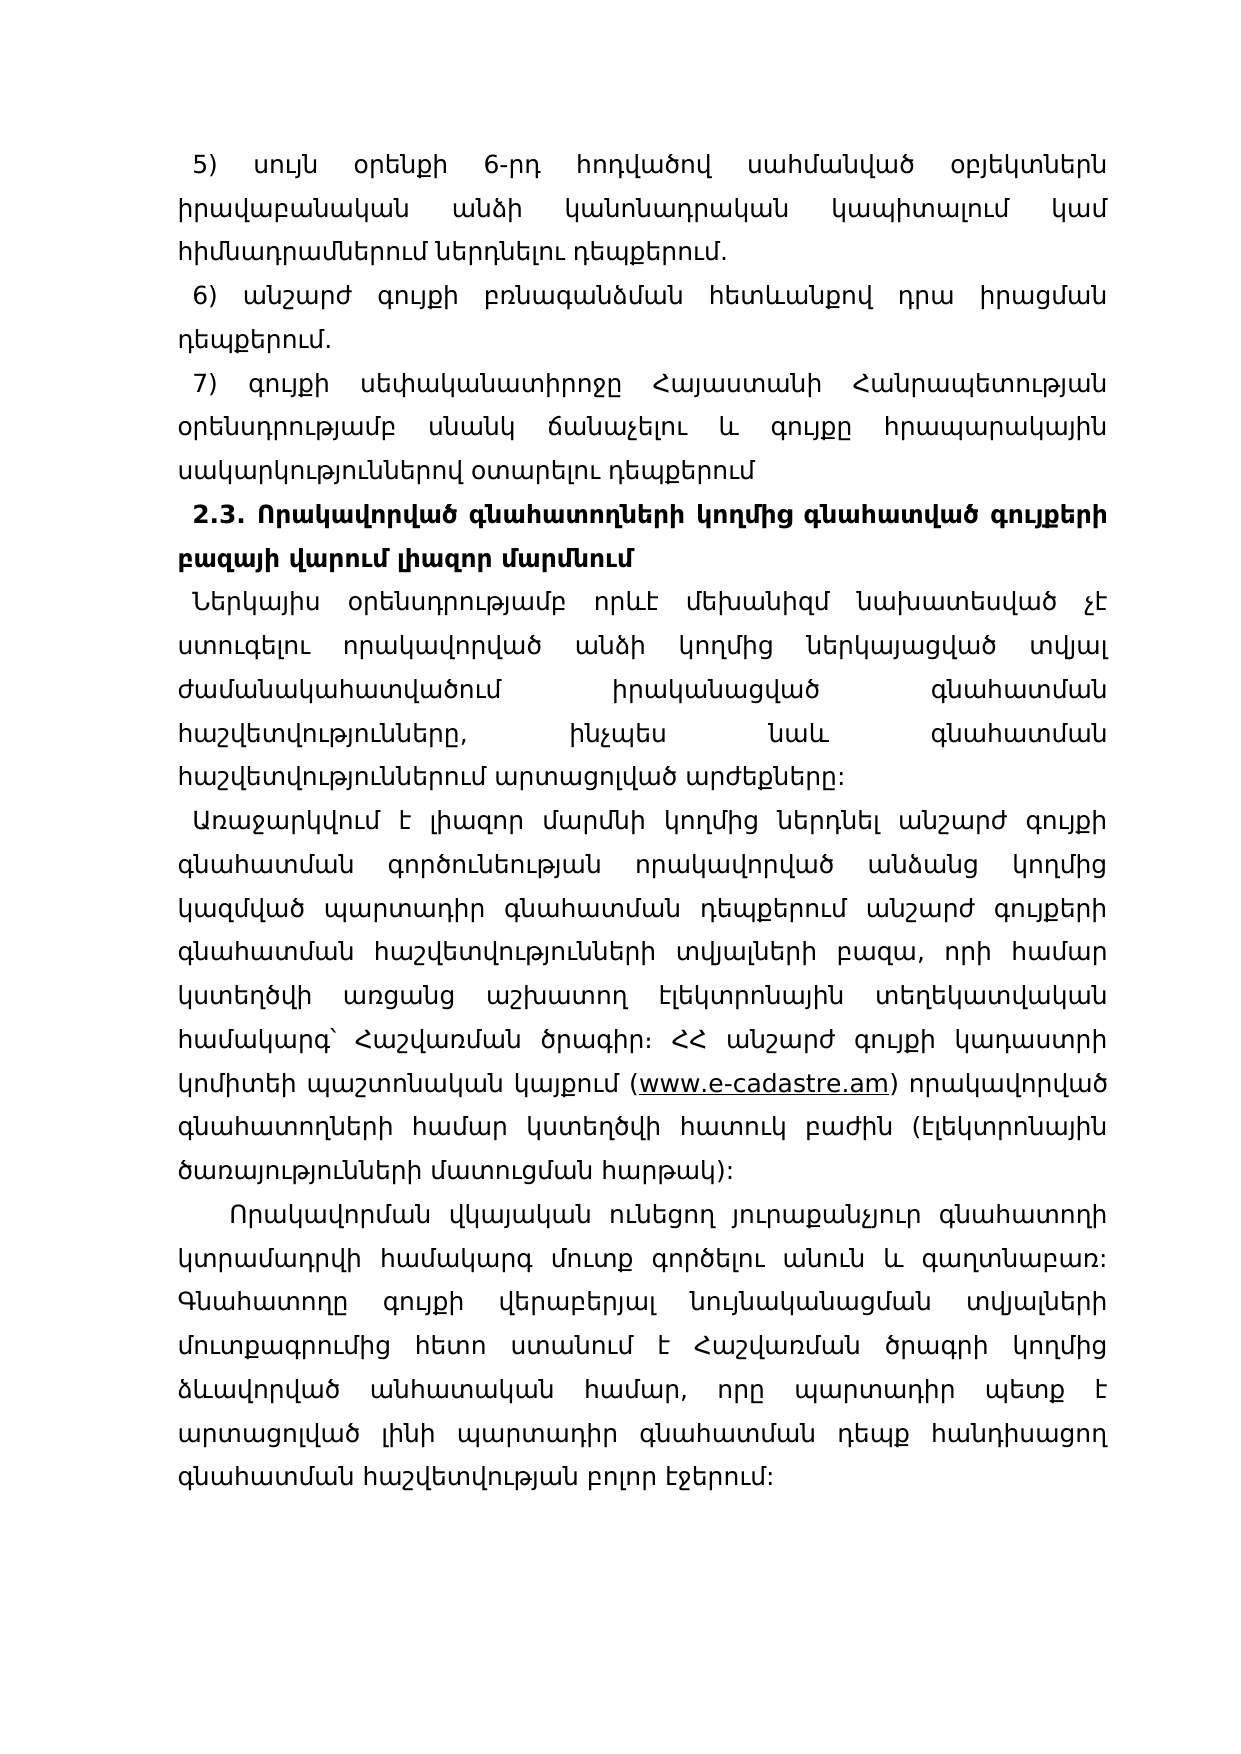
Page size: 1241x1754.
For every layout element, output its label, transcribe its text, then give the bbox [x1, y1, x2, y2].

text 6) անշարժ գույքի բռնագանձման հետևանքով դրա իրացման դեպքերում. [177, 281, 1108, 354]
text Որակավորման վկայական ունեցող յուրաքանչյուր գնահատողի կտրամադրվի համակարգ մուտք գործելու անուն և գաղտնաբառ: Գնահատողը գույքի վերաբերյալ նույնականացման տվյալների մուտքագրումից հետո ստանում է Հաշվառման ծրագրի կողմից ձևավորված անհատական համար, որը պարտադիր պետք է արտացոլված լինի պարտադիր գնահատման դեպք հանդիսացող գնահատման հաշվետվության բոլոր էջերում: [177, 1200, 1108, 1492]
text 2.3. Որակավորված գնահատողների կողմից գնահատված գույքերի բազայի վարում լիազոր մարմնում [177, 500, 1108, 573]
text 7) գույքի սեփականատիրոջը Հայաստանի Հանրապետության օրենսդրությամբ սնանկ ճանաչելու և գույքը հրապարակային սակարկություններով օտարելու դեպքերում [177, 369, 1108, 485]
text Ներկայիս օրենսդրությամբ որևէ մեխանիզմ նախատեսված չէ ստուգելու որակավորված անձի կողմից ներկայացված տվյալ ժամանակահատվածում իրականացված գնահատման հաշվետվությունները, ինչպես նաև գնահատման հաշվետվություններում արտացոլված արժեքները: [177, 587, 1108, 792]
text Առաջարկվում է լիազոր մարմնի կողմից ներդնել անշարժ գույքի գնահատման գործունեության որակավորված անձանց կողմից կազմված պարտադիր գնահատման դեպքերում անշարժ գույքերի գնահատման հաշվետվությունների տվյալների բազա, որի համար կստեղծվի առցանց աշխատող էլեկտրոնային տեղեկատվական համակարգ՝ Հաշվառման ծրագիր։ ՀՀ անշարժ գույքի կադաստրի կոմիտեի պաշտոնական կայքում (www.e-cadastre.am) որակավորված գնահատողների համար կստեղծվի հատուկ բաժին (էլեկտրոնային ծառայությունների մատուցման հարթակ): [177, 806, 1108, 1185]
text 5) սույն օրենքի 6-րդ հոդվածով սահմանված օբյեկտներն իրավաբանական անձի կանոնադրական կապիտալում կամ հիմնադրամներում ներդնելու դեպքերում. [177, 150, 1108, 267]
